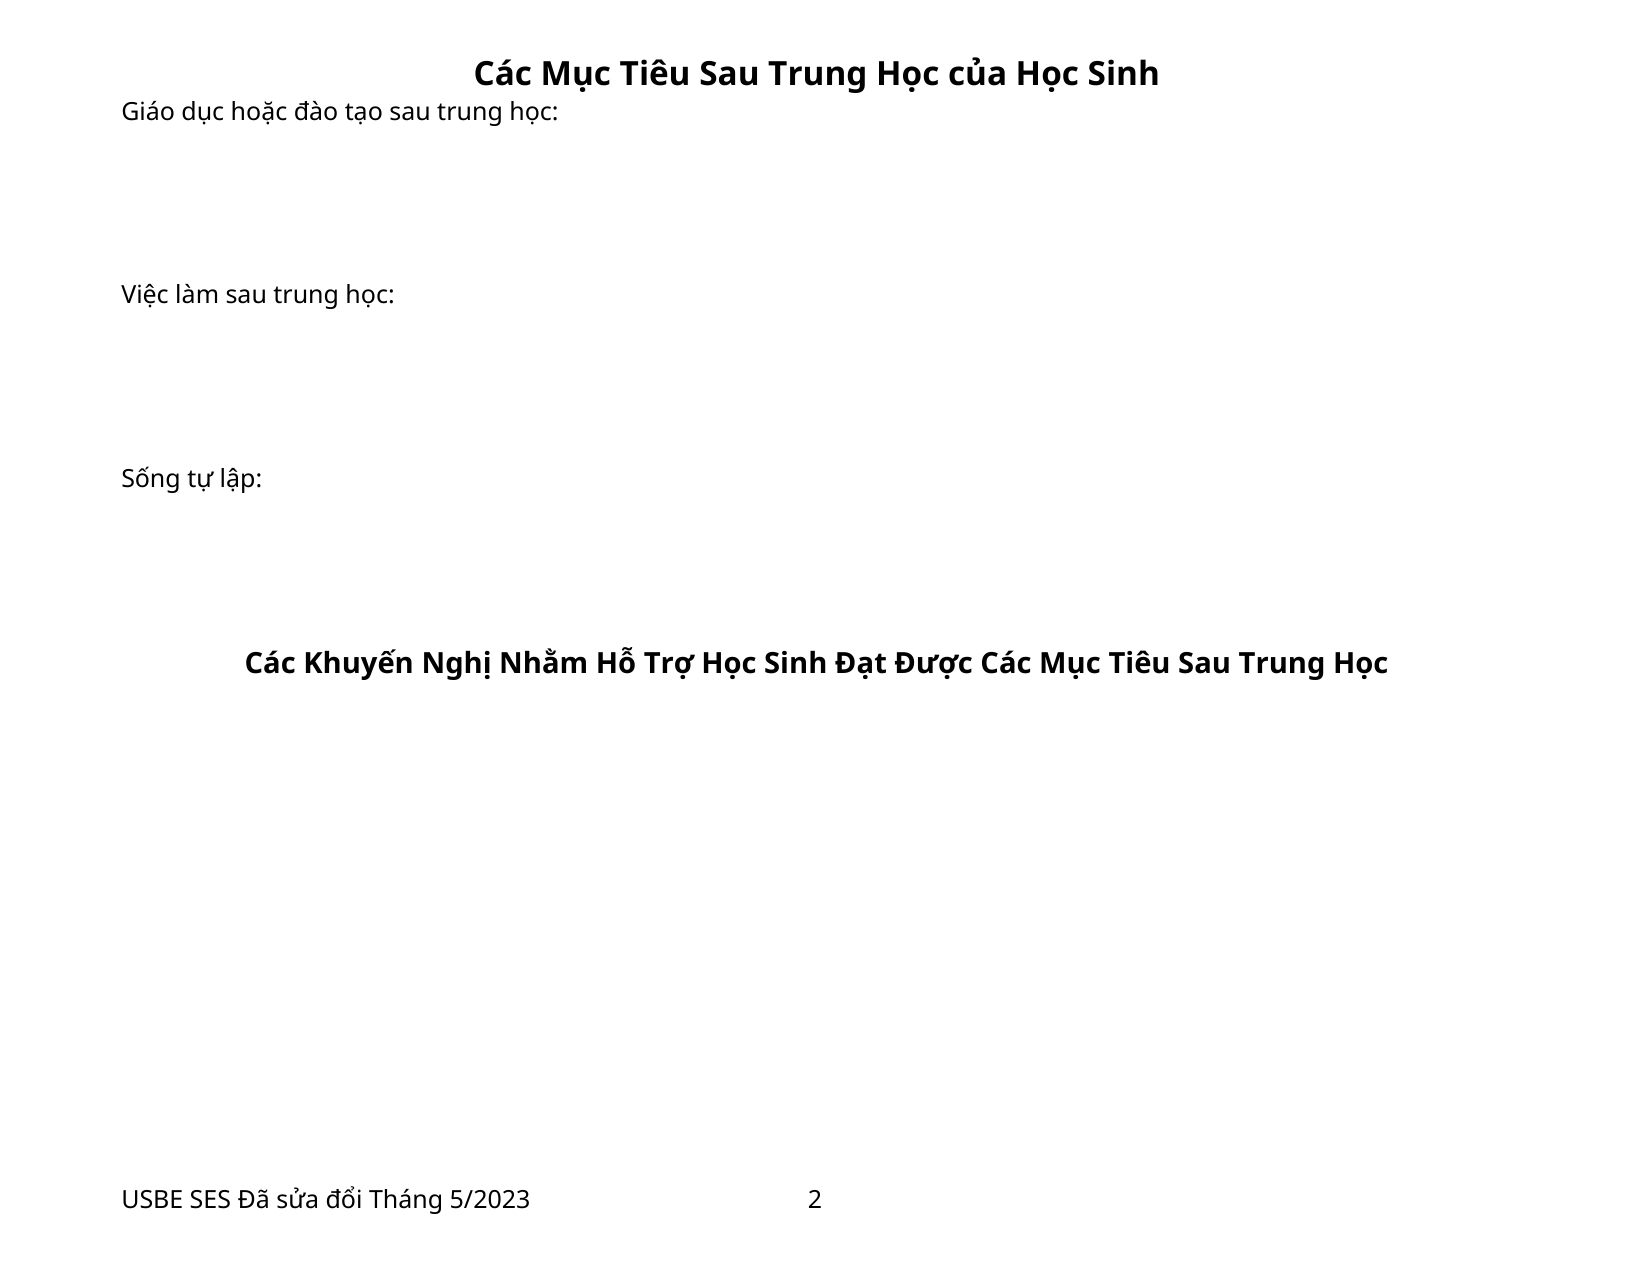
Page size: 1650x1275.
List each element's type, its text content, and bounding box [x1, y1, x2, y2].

text Giáo dục hoặc đào tạo sau trung học: [121, 94, 1512, 127]
text Sống tự lập: [121, 460, 1512, 494]
text Việc làm sau trung học: [121, 277, 1512, 310]
subtitle Các Mục Tiêu Sau Trung Học của Học Sinh [121, 52, 1512, 94]
subtitle Các Khuyến Nghị Nhằm Hỗ Trợ Học Sinh Đạt Được Các Mục Tiêu Sau Trung Học [121, 644, 1512, 681]
